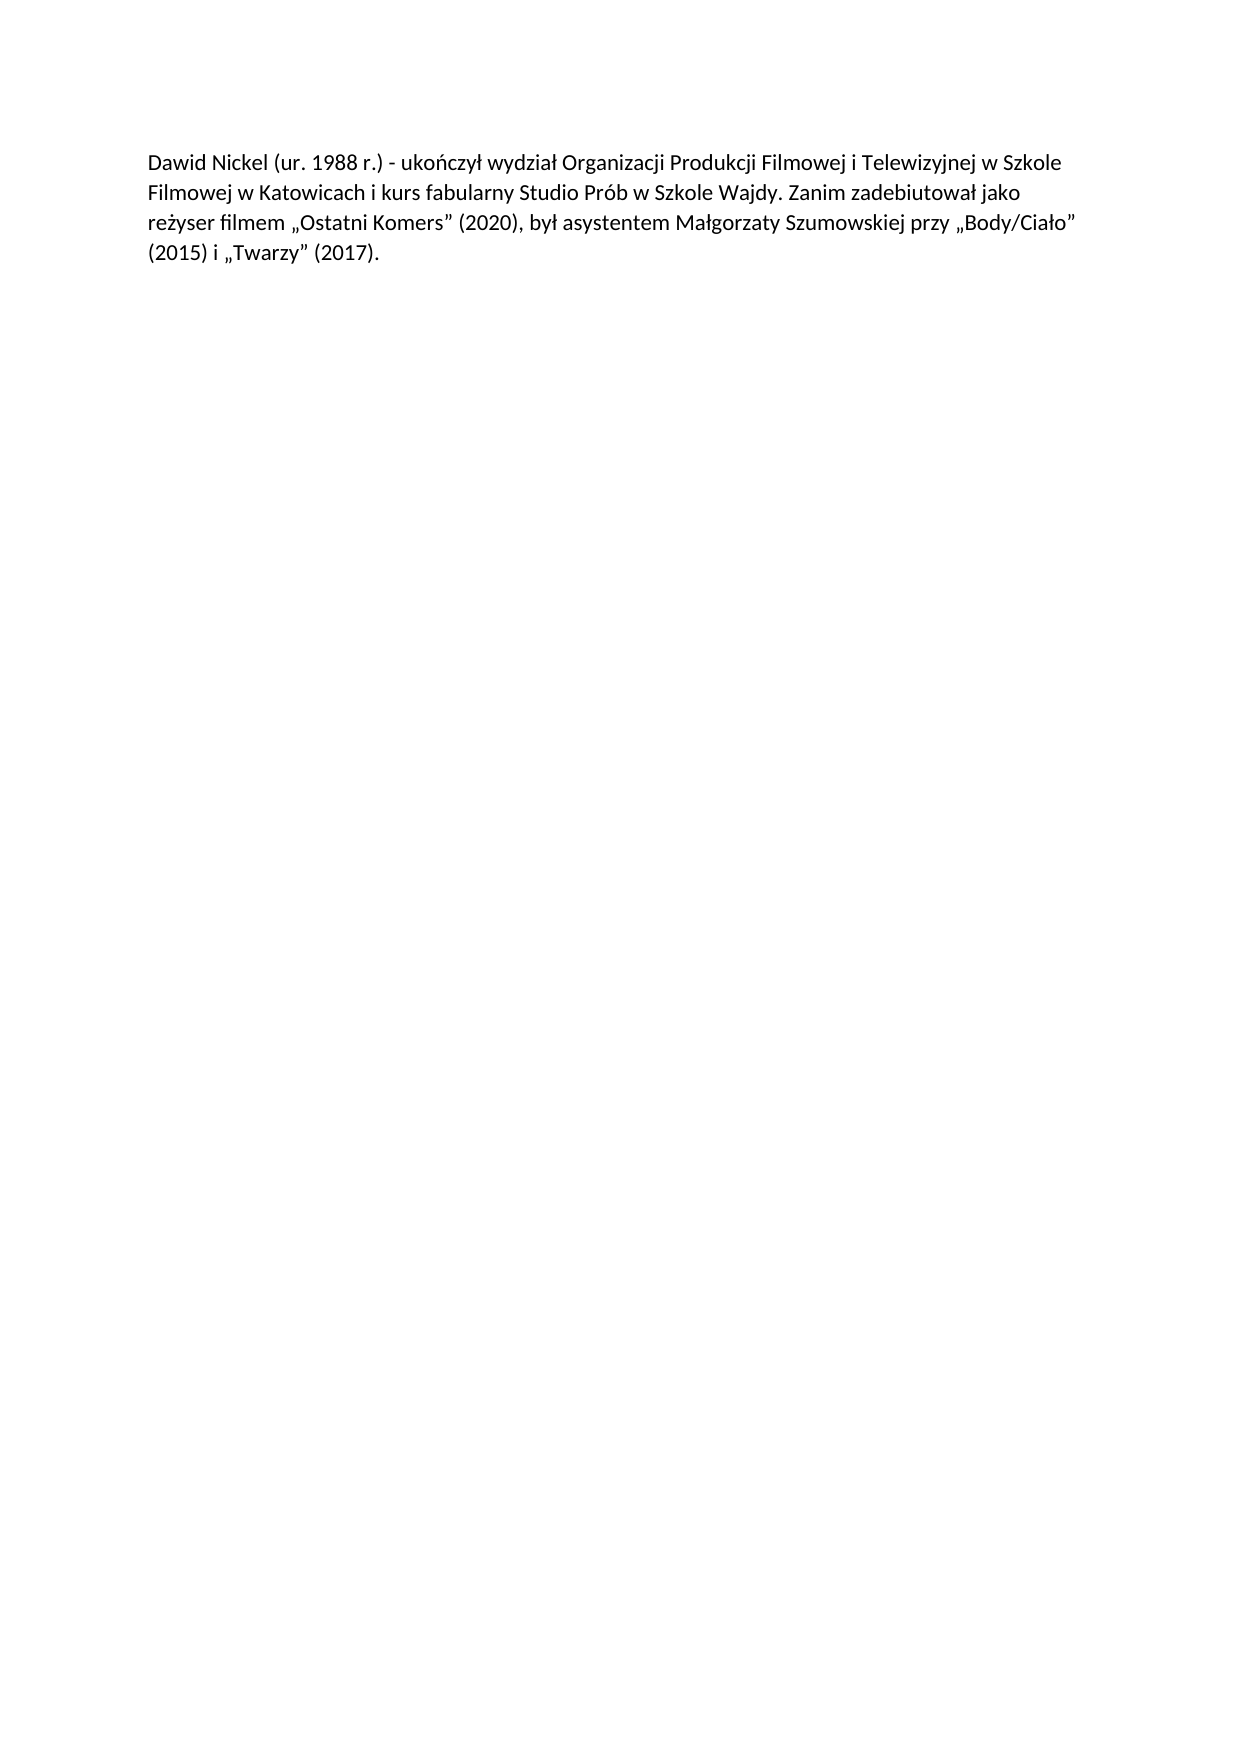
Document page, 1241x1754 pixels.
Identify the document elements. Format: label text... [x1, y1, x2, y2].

text Dawid Nickel (ur. 1988 r.) - ukończył wydział Organizacji Produkcji Filmowej i Telewizyjnej w Szkole Filmowej w Katowicach i kurs fabularny Studio Prób w Szkole Wajdy. Zanim zadebiutował jako reżyser filmem „Ostatni Komers” (2020), był asystentem Małgorzaty Szumowskiej przy „Body/Ciało” (2015) i „Twarzy” (2017). [148, 148, 1093, 266]
